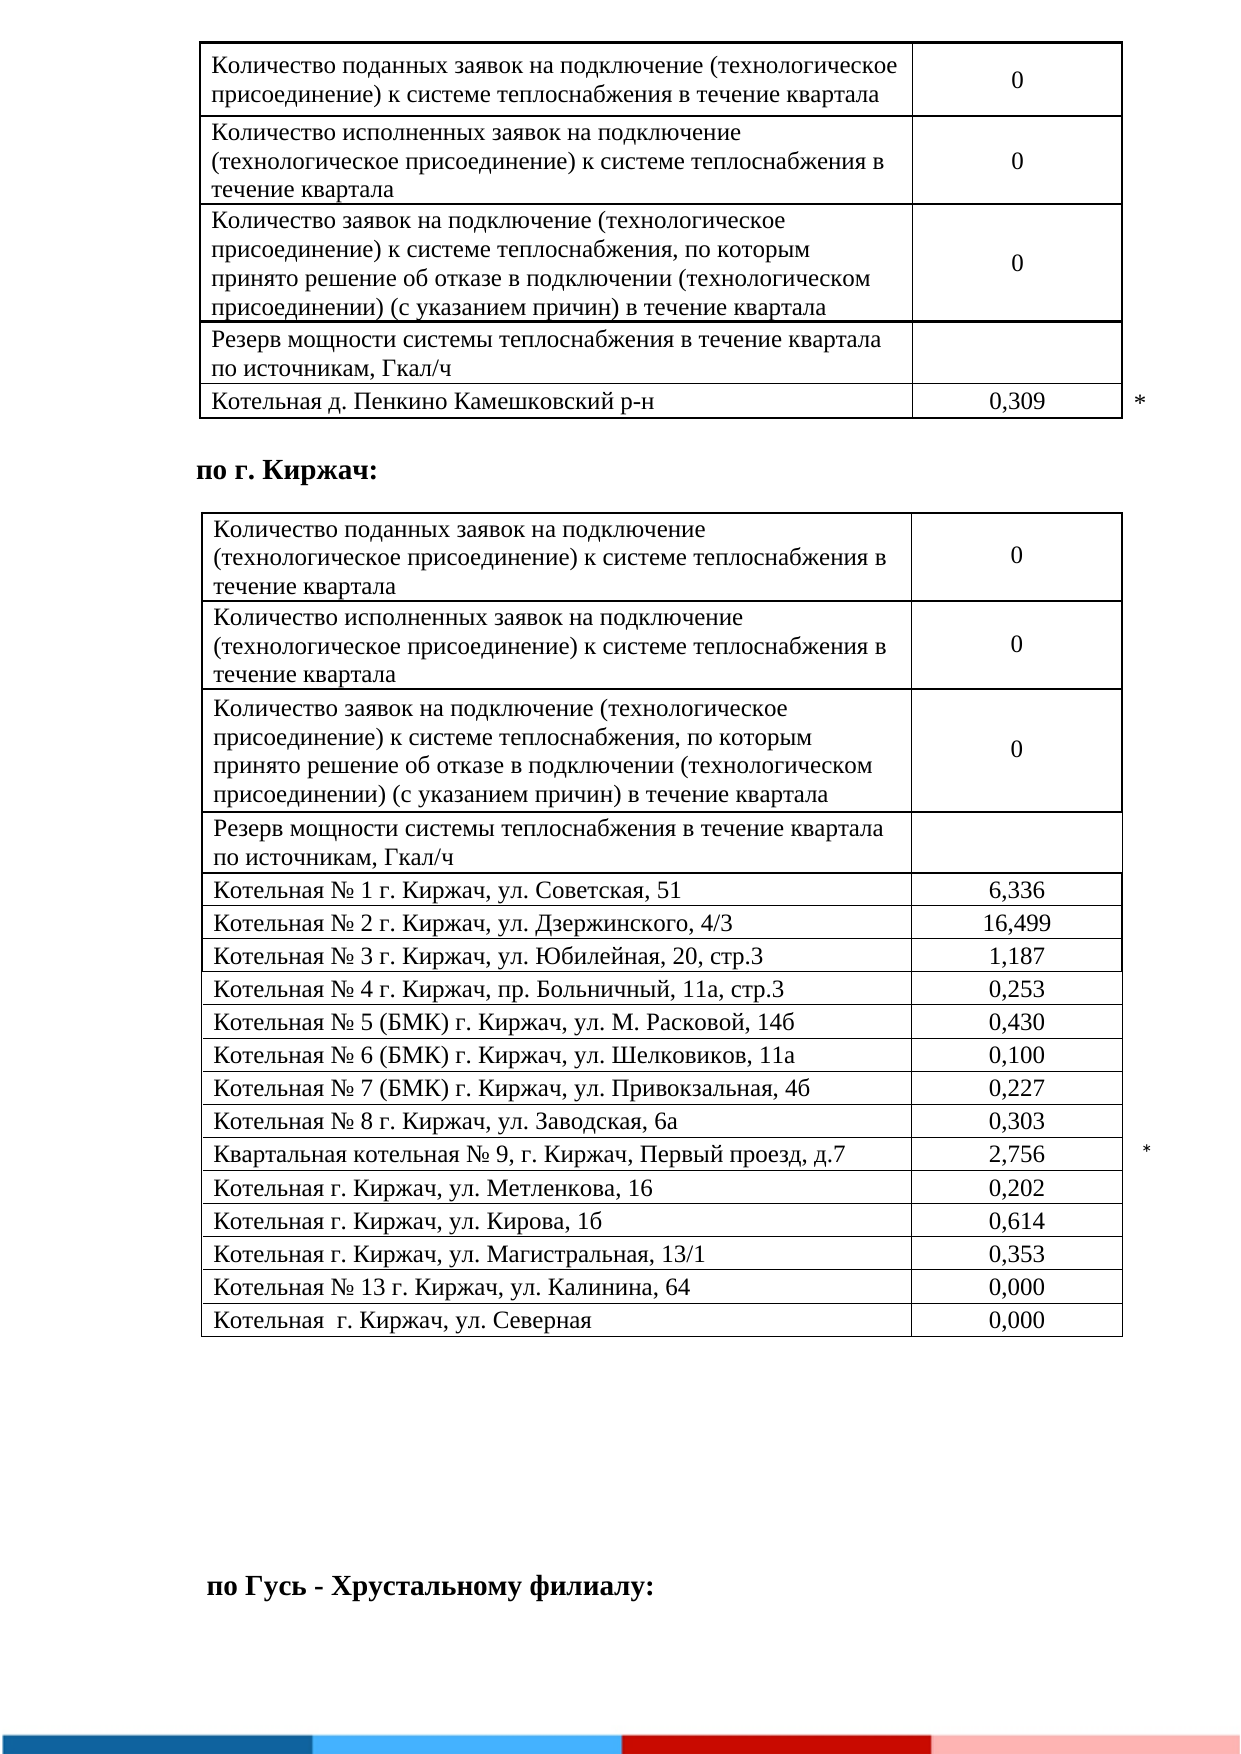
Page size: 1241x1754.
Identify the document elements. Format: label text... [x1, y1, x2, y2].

text по Гусь - Хрустальному филиалу: [177, 1568, 1152, 1601]
table_header [177, 41, 1216, 1337]
picture [0, 1724, 1241, 1754]
